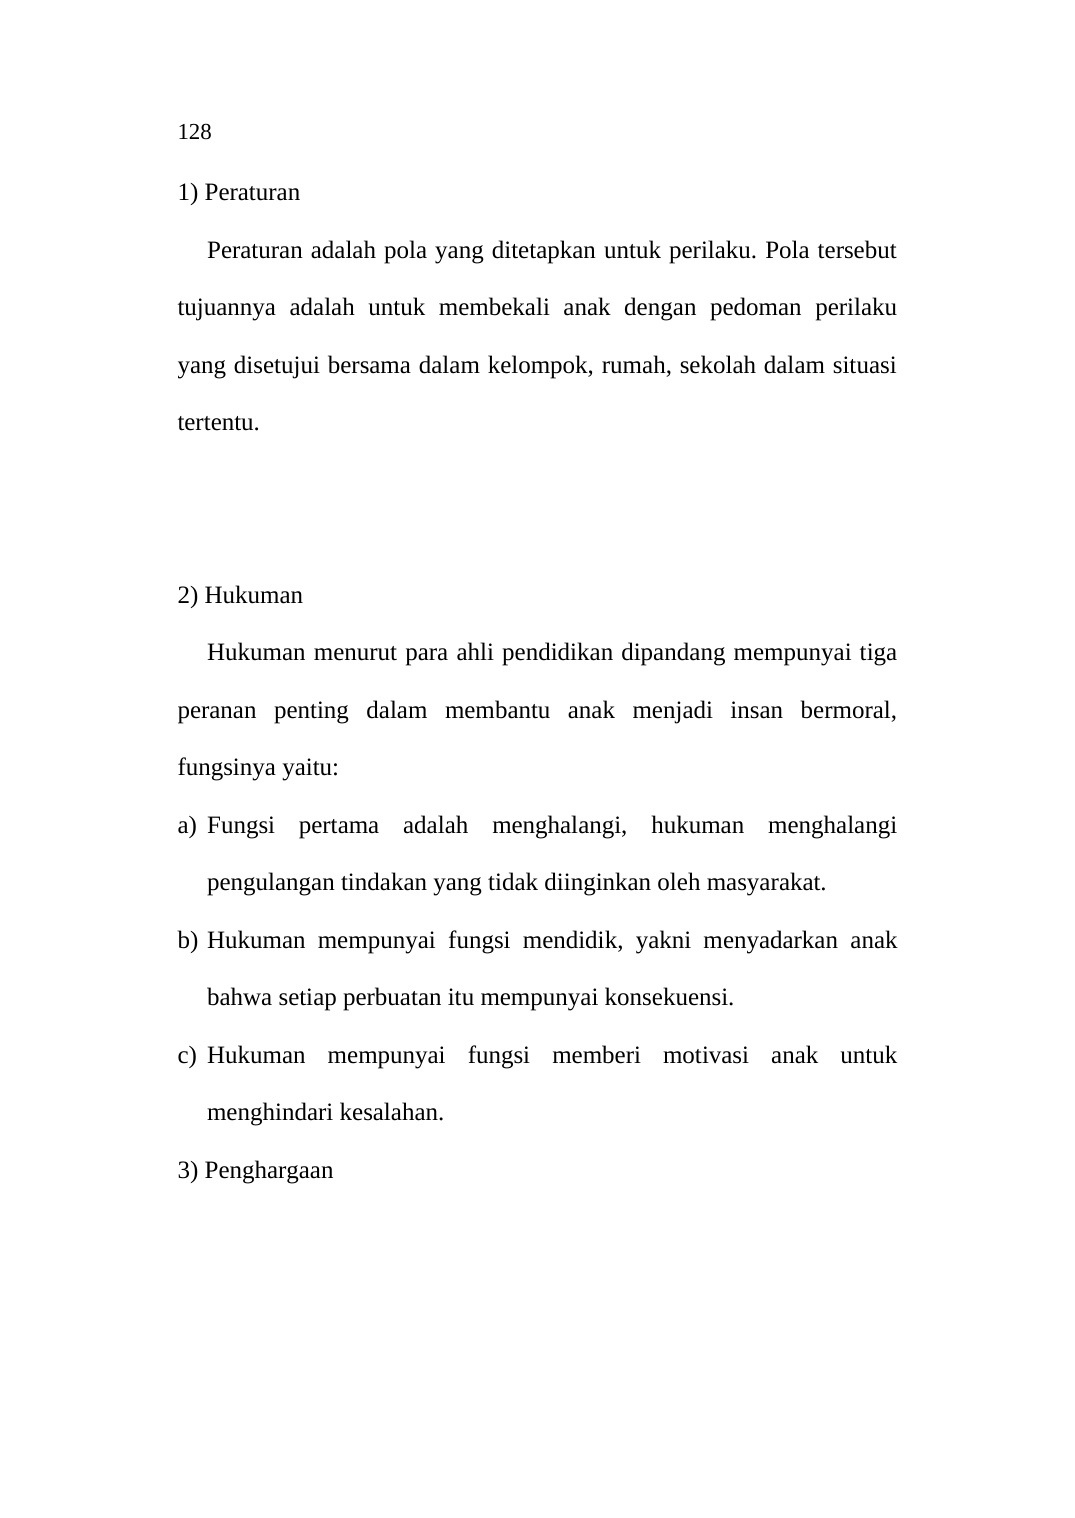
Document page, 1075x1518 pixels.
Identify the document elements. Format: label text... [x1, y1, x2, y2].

list Hukuman mempunyai fungsi mendidik, yakni menyadarkan anak bahwa setiap perbuatan itu mempunyai konsekuensi. [177, 925, 898, 1011]
text Hukuman menurut para ahli pendidikan dipandang mempunyai tiga peranan penting dalam membantu anak menjadi insan bermoral, fungsinya yaitu: [177, 637, 898, 781]
list 3) Penghargaan [177, 1155, 898, 1183]
list Fungsi pertama adalah menghalangi, hukuman menghalangi pengulangan tindakan yang tidak diinginkan oleh masyarakat. [177, 810, 898, 896]
list 2) Hukuman [177, 580, 898, 608]
list 1) Peraturan [177, 177, 898, 206]
text Peraturan adalah pola yang ditetapkan untuk perilaku. Pola tersebut tujuannya adalah untuk membekali anak dengan pedoman perilaku yang disetujui bersama dalam kelompok, rumah, sekolah dalam situasi tertentu. [177, 235, 898, 436]
list Hukuman mempunyai fungsi memberi motivasi anak untuk menghindari kesalahan. [177, 1040, 898, 1126]
